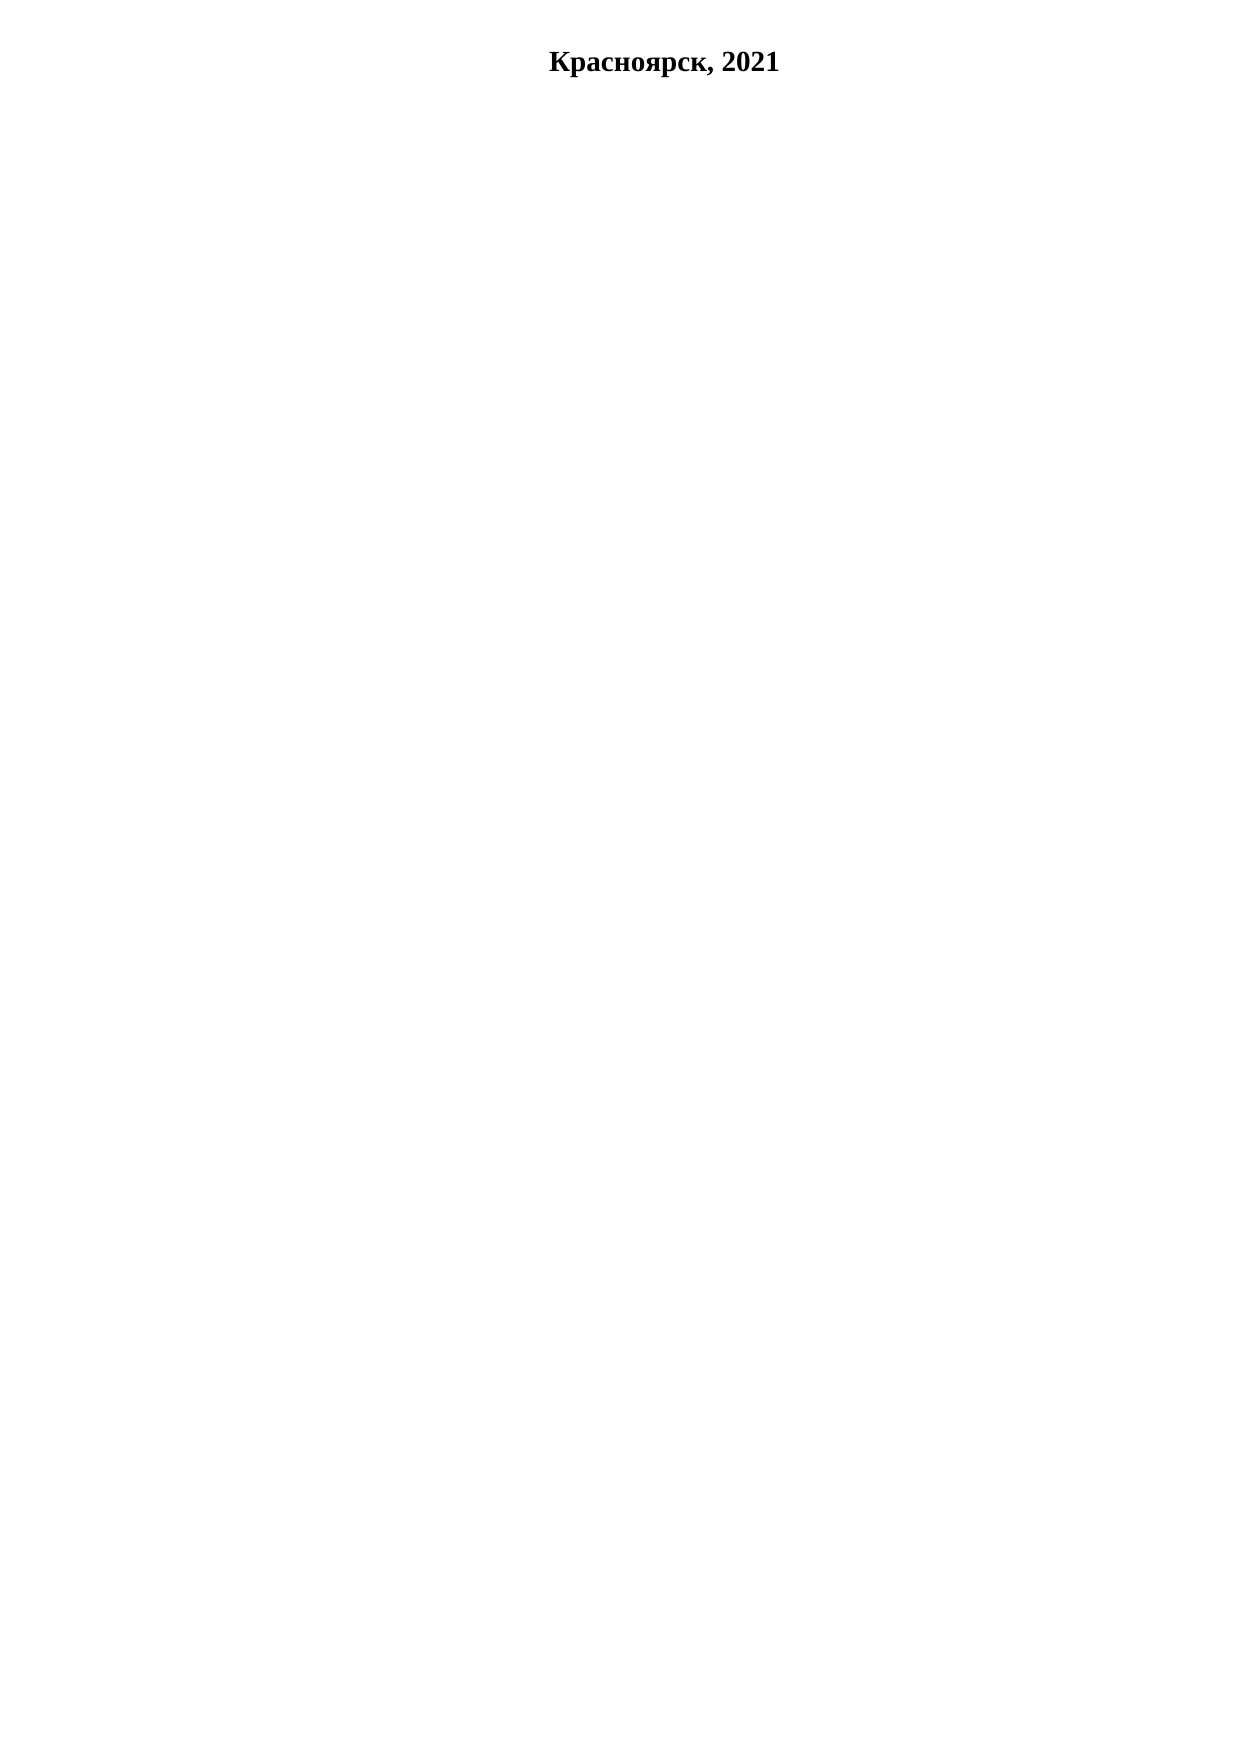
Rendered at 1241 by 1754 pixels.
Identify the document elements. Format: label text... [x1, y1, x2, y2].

text Красноярск, 2021 [177, 44, 1152, 78]
